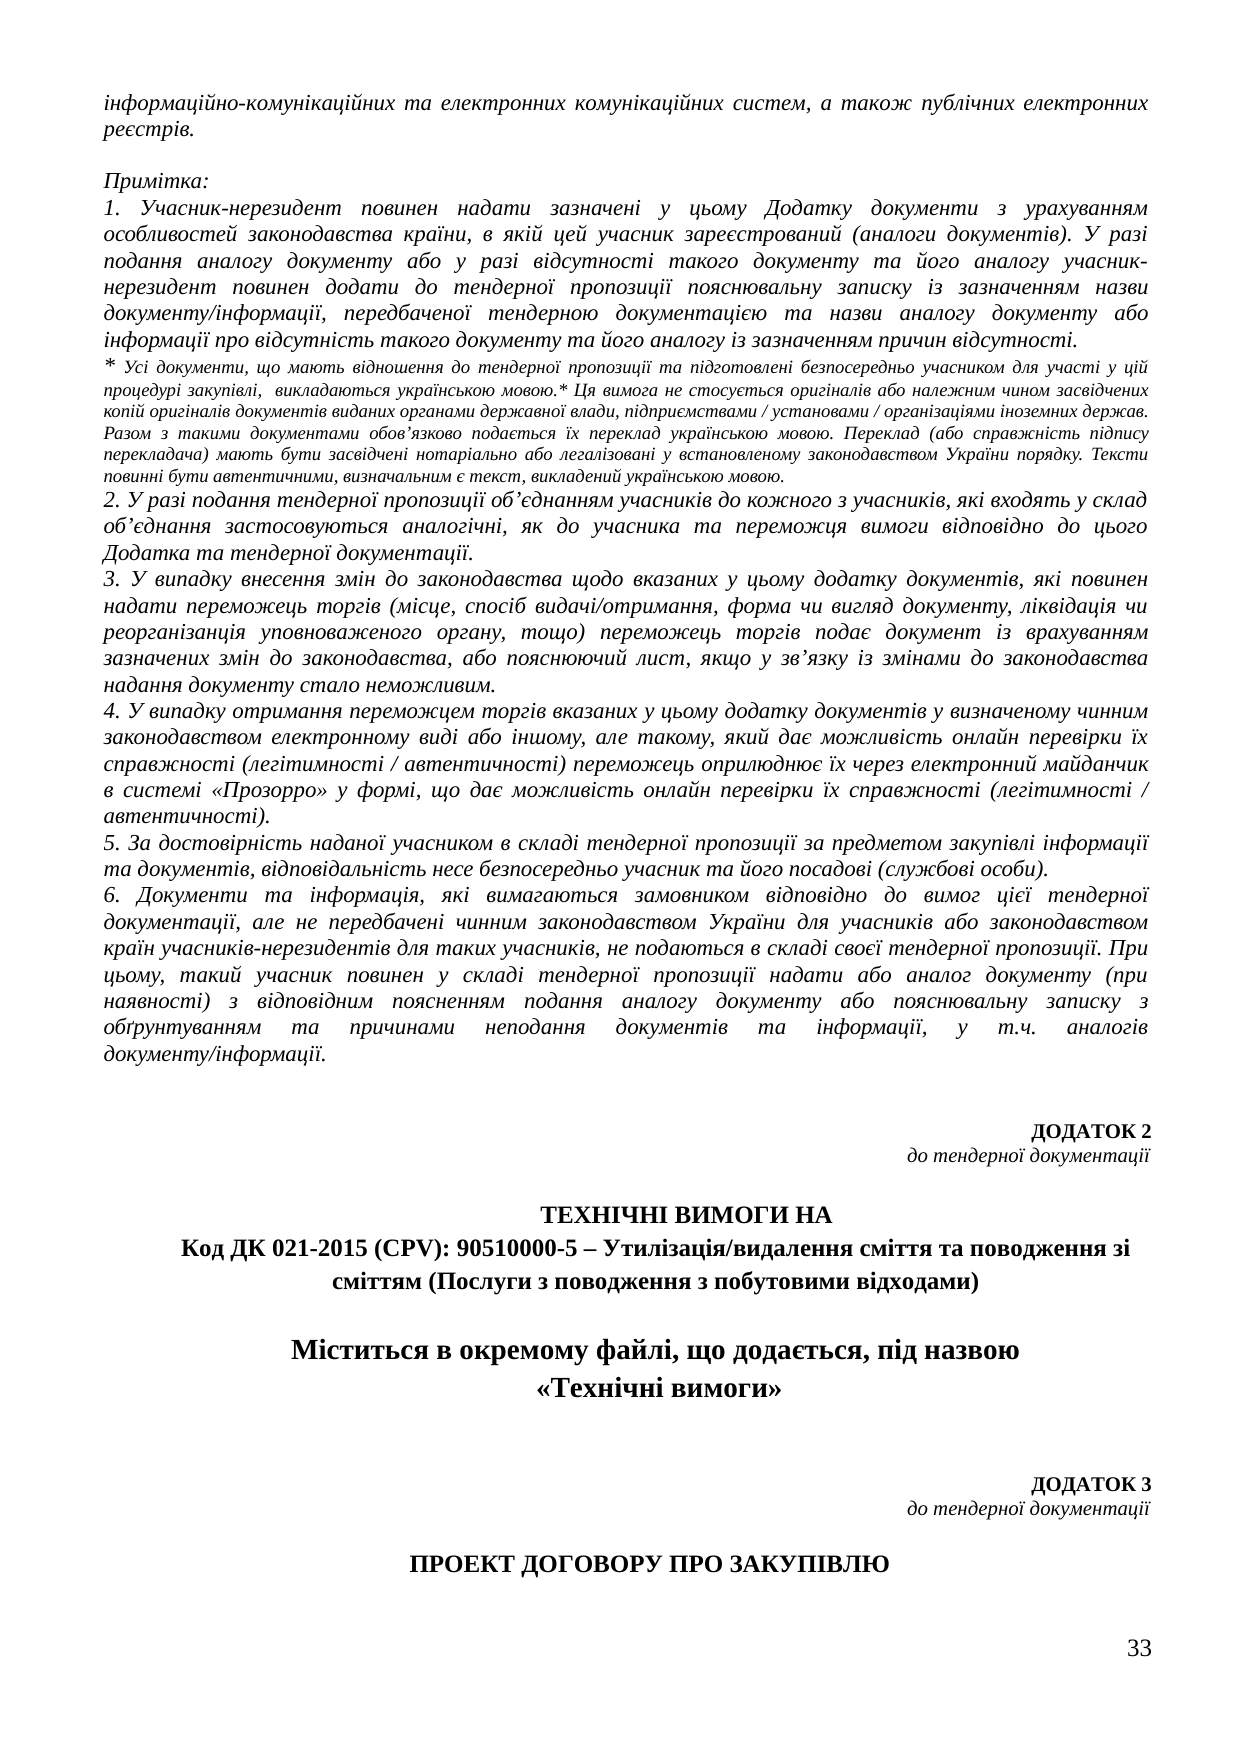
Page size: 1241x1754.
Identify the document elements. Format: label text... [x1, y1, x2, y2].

text до тендерної документації [737, 1496, 1152, 1520]
text «Технічні вимоги» [159, 1371, 1152, 1404]
text до тендерної документації [737, 1143, 1152, 1167]
text Код ДК 021-2015 (CPV): 90510000-5 – Утилізація/видалення сміття та поводження зі сміттям (Послуги з поводження з побутовими відходами) [159, 1233, 1152, 1295]
text ДОДАТОК 2 [298, 1119, 1152, 1143]
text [103, 88, 1152, 141]
text 6. Документи та інформація, які вимагаються замовником відповідно до вимог цієї тендерної документації, але не передбачені чинним законодавством України для учасників або законодавством країн учасників-нерезидентів для таких учасників, не подаються в складі своєї тендерної пропозиції. При цьому, такий учасник повинен у складі тендерної пропозиції надати або аналог документу (при наявності) з відповідним поясненням подання аналогу документу або пояснювальну записку з обґрунтуванням та причинами неподання документів та інформації, у т.ч. аналогів документу/інформації. [103, 882, 1152, 1066]
text 4. У випадку отримання переможцем торгів вказаних у цьому додатку документів у визначеному чинним законодавством електронному виді або іншому, але такому, який дає можливість онлайн перевірки їх справжності (легітимності / автентичності) переможець оприлюднює їх через електронний майданчик в системі «Прозорро» у формі, що дає можливість онлайн перевірки їх справжності (легітимності / автентичності). [103, 697, 1152, 829]
text ДОДАТОК 3 [298, 1472, 1152, 1496]
text Примітка: [103, 168, 1152, 194]
text 2. У разі подання тендерної пропозиції об’єднанням учасників до кожного з учасників, які входять у склад об’єднання застосовуються аналогічні, як до учасника та переможця вимоги відповідно до цього Додатка та тендерної документації. [103, 486, 1152, 565]
text 5. За достовірність наданої учасником в складі тендерної пропозиції за предметом закупівлі інформації та документів, відповідальність несе безпосередньо учасник та його посадові (службові особи). [103, 829, 1152, 882]
text 1. Учасник-нерезидент повинен надати зазначені у цьому Додатку документи з урахуванням особливостей законодавства країни, в якій цей учасник зареєстрований (аналоги документів). У разі подання аналогу документу або у разі відсутності такого документу та його аналогу учасник-нерезидент повинен додати до тендерної пропозиції пояснювальну записку із зазначенням назви документу/інформації, передбаченої тендерною документацією та назви аналогу документу або інформації про відсутність такого документу та його аналогу із зазначенням причин відсутності. [103, 194, 1152, 352]
text Міститься в окремому файлі, що додається, під назвою [159, 1332, 1152, 1366]
text ТЕХНІЧНІ ВИМОГИ НА [159, 1200, 1152, 1229]
text ПРОЕКТ ДОГОВОРУ ПРО ЗАКУПІВЛЮ [148, 1549, 1152, 1577]
text 3. У випадку внесення змін до законодавства щодо вказаних у цьому додатку документів, які повинен надати переможець торгів (місце, спосіб видачі/отримання, форма чи вигляд документу, ліквідація чи реорганізанція уповноваженого органу, тощо) переможець торгів подає документ із врахуванням зазначених змін до законодавства, або пояснюючий лист, якщо у зв’язку із змінами до законодавства надання документу стало неможливим. [103, 565, 1152, 697]
text * Усі документи, що мають відношення до тендерної пропозиції та підготовлені безпосередньо учасником для участі у цій процедурі закупівлі, викладаються українською мовою.* Ця вимога не стосується оригіналів або належним чином засвідчених копій оригіналів документів виданих органами державної влади, підприємствами / установами / організаціями іноземних держав. Разом з такими документами обов’язково подається їх переклад українською мовою. Переклад (або справжність підпису перекладача) мають бути засвідчені нотаріально або легалізовані у встановленому законодавством України порядку. Тексти повинні бути автентичними, визначальним є текст, викладений українською мовою. [103, 352, 1152, 486]
